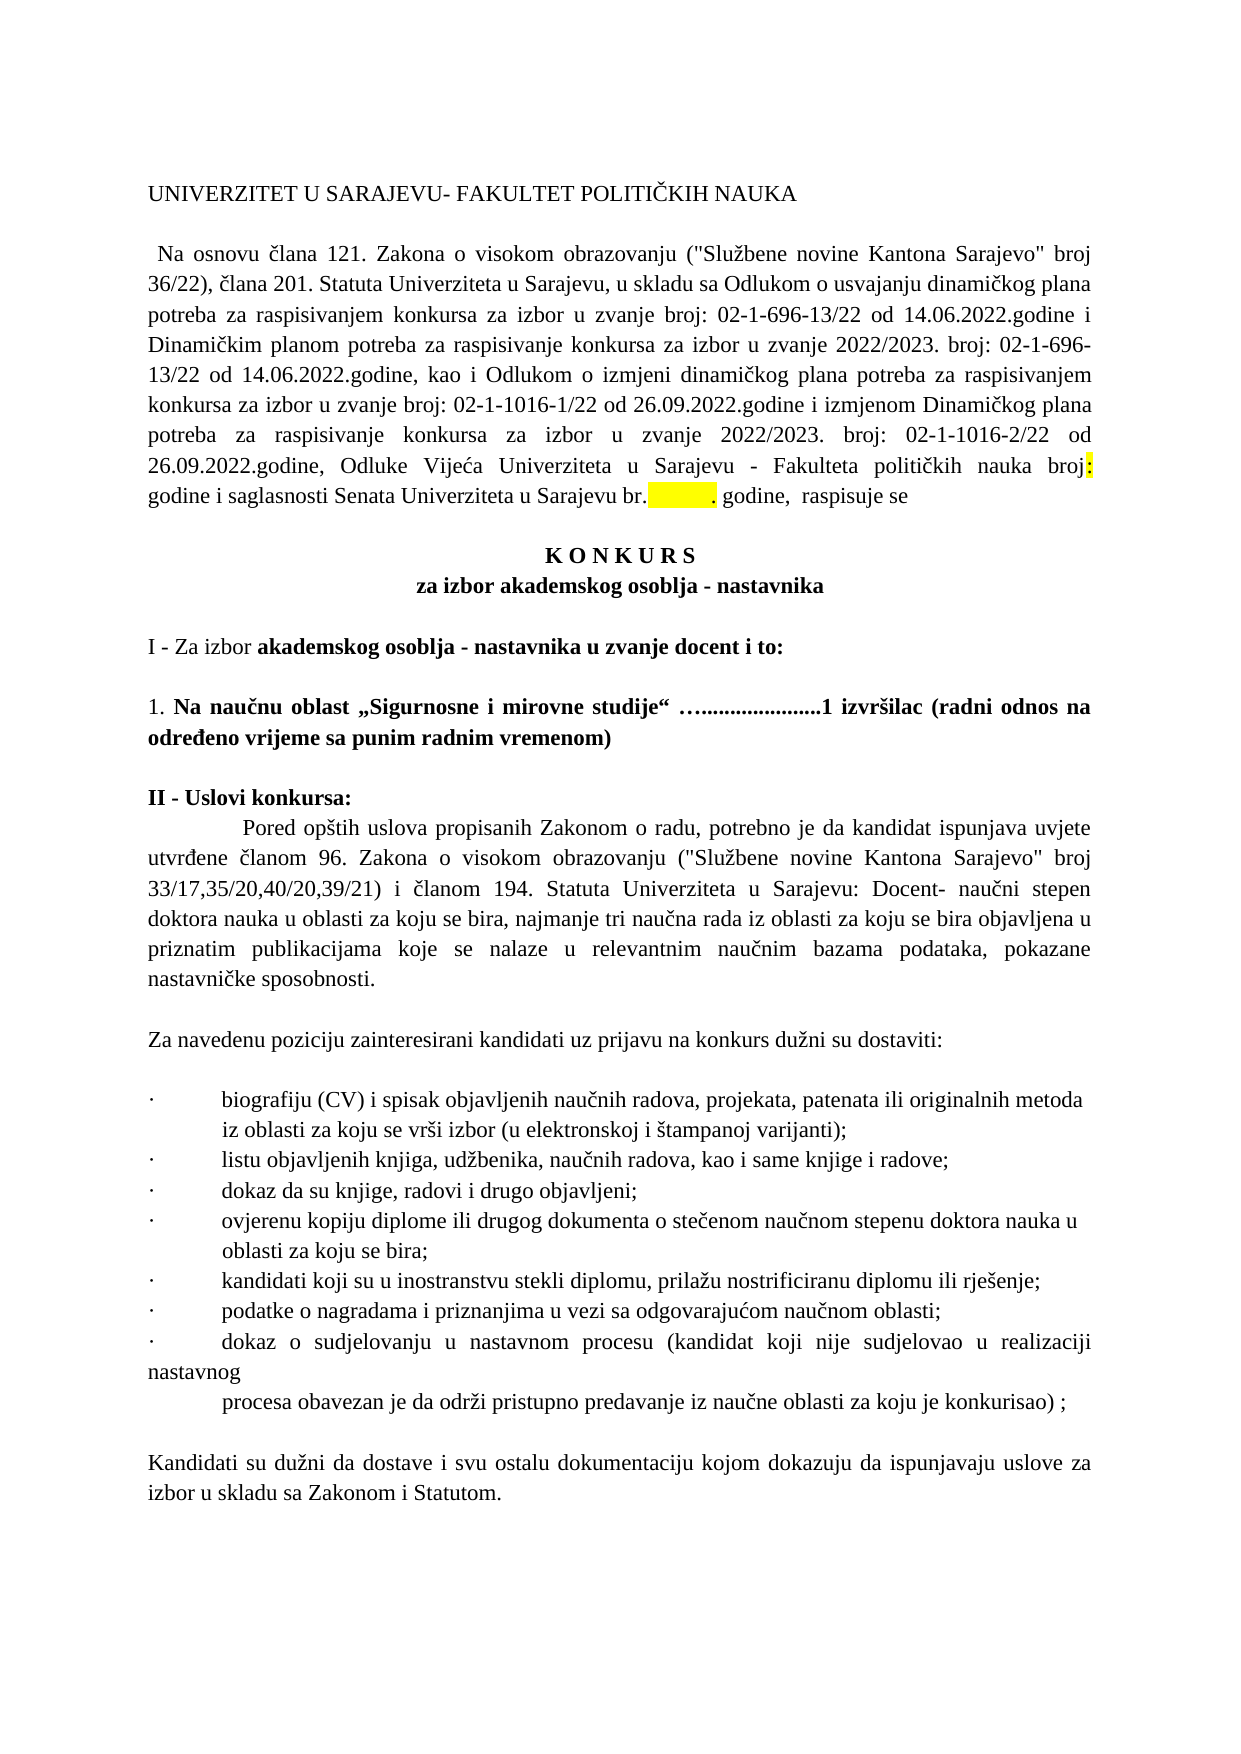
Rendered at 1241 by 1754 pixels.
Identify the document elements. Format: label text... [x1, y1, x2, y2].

text Za navedenu poziciju zainteresirani kandidati uz prijavu na konkurs dužni su dostaviti: [148, 1026, 1093, 1052]
text · dokaz da su knjige, radovi i drugo objavljeni; [148, 1177, 1093, 1203]
text Pored opštih uslova propisanih Zakonom o radu, potrebno je da kandidat ispunjava uvjete utvrđene članom 96. Zakona o visokom obrazovanju ("Službene novine Kantona Sarajevo" broj 33/17,35/20,40/20,39/21) i članom 194. Statuta Univerziteta u Sarajevu: Docent- naučni stepen doktora nauka u oblasti za koju se bira, najmanje tri naučna rada iz oblasti za koju se bira objavljena u priznatim publikacijama koje se nalaze u relevantnim naučnim bazama podataka, pokazane nastavničke sposobnosti. [148, 814, 1093, 992]
text Na osnovu člana 121. Zakona o visokom obrazovanju ("Službene novine Kantona Sarajevo" broj 36/22), člana 201. Statuta Univerziteta u Sarajevu, u skladu sa Odlukom o usvajanju dinamičkog plana potreba za raspisivanjem konkursa za izbor u zvanje broj: 02-1-696-13/22 od 14.06.2022.godine i Dinamičkim planom potreba za raspisivanje konkursa za izbor u zvanje 2022/2023. broj: 02-1-696-13/22 od 14.06.2022.godine, kao i Odlukom o izmjeni dinamičkog plana potreba za raspisivanjem konkursa za izbor u zvanje broj: 02-1-1016-1/22 od 26.09.2022.godine i izmjenom Dinamičkog plana potreba za raspisivanje konkursa za izbor u zvanje 2022/2023. broj: 02-1-1016-2/22 od 26.09.2022.godine, Odluke Vijeća Univerziteta u Sarajevu - Fakulteta političkih nauka broj: godine i saglasnosti Senata Univerziteta u Sarajevu br. . godine, raspisuje se [148, 240, 1093, 508]
text Kandidati su dužni da dostave i svu ostalu dokumentaciju kojom dokazuju da ispunjavaju uslove za izbor u skladu sa Zakonom i Statutom. [148, 1448, 1093, 1505]
text oblasti za koju se bira; [148, 1237, 1093, 1263]
text · biografiju (CV) i spisak objavljenih naučnih radova, projekata, patenata ili originalnih metoda [148, 1086, 1093, 1112]
text za izbor akademskog osoblja - nastavnika [148, 572, 1093, 599]
text 1. Na naučnu oblast „Sigurnosne i mirovne studije“ ….....................1 izvršilac (radni odnos na određeno vrijeme sa punim radnim vremenom) [148, 693, 1093, 750]
text UNIVERZITET U SARAJEVU- FAKULTET POLITIČKIH NAUKA [148, 180, 1093, 206]
text I - Za izbor akademskog osoblja - nastavnika u zvanje docent i to: [148, 633, 1093, 659]
text · listu objavljenih knjiga, udžbenika, naučnih radova, kao i same knjige i radove; [148, 1146, 1093, 1173]
text · kandidati koji su u inostranstvu stekli diplomu, prilažu nostrificiranu diplomu ili rješenje; [148, 1267, 1093, 1294]
text · podatke o nagradama i priznanjima u vezi sa odgovarajućom naučnom oblasti; [148, 1297, 1093, 1324]
text procesa obavezan je da održi pristupno predavanje iz naučne oblasti za koju je konkurisao) ; [148, 1388, 1093, 1414]
text K O N K U R S [148, 542, 1093, 569]
text · dokaz o sudjelovanju u nastavnom procesu (kandidat koji nije sudjelovao u realizaciji nastavnog [148, 1328, 1093, 1384]
text iz oblasti za koju se vrši izbor (u elektronskoj i štampanoj varijanti); [148, 1116, 1093, 1143]
text II - Uslovi konkursa: [148, 784, 1093, 810]
text · ovjerenu kopiju diplome ili drugog dokumenta o stečenom naučnom stepenu doktora nauka u [148, 1207, 1093, 1233]
